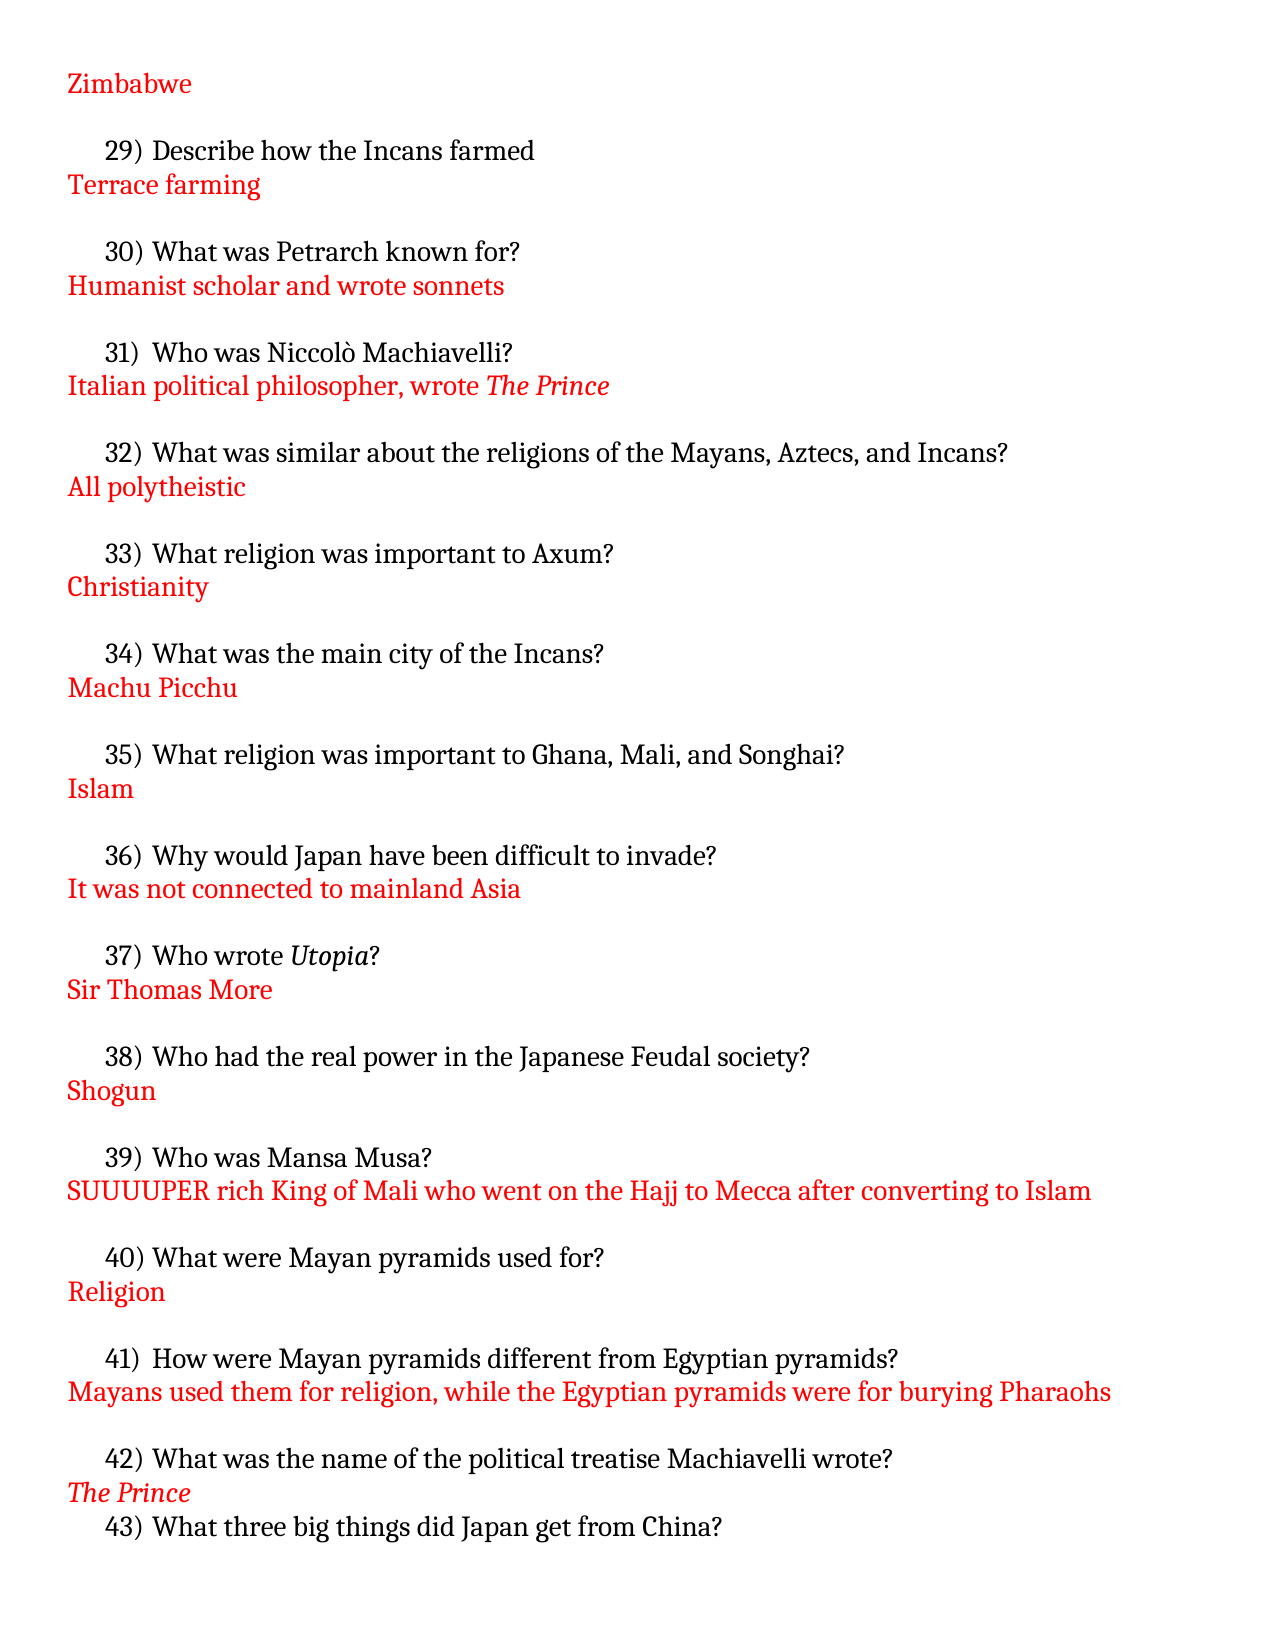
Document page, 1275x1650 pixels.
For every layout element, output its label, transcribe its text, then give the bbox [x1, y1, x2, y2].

text Zimbabwe [67, 67, 1200, 101]
text SUUUUPER rich King of Mali who went on the Hajj to Mecca after converting to Islam [67, 1174, 1200, 1208]
text Shogun [67, 1074, 1200, 1107]
text Islam [67, 772, 1200, 805]
text Humanist scholar and wrote sonnets [67, 269, 1200, 302]
text The Prince [67, 1476, 1200, 1510]
list Who was Mansa Musa? [105, 1141, 1200, 1174]
text Sir Thomas More [67, 973, 1200, 1007]
text Machu Picchu [67, 671, 1200, 705]
list What religion was important to Ghana, Mali, and Songhai? [105, 738, 1200, 772]
list Who had the real power in the Japanese Feudal society? [105, 1040, 1200, 1074]
list Why would Japan have been difficult to invade? [105, 839, 1200, 872]
text It was not connected to mainland Asia [67, 872, 1200, 906]
text Mayans used them for religion, while the Egyptian pyramids were for burying Pharaohs [67, 1376, 1200, 1409]
list What was similar about the religions of the Mayans, Aztecs, and Incans? [105, 436, 1200, 470]
list What was the name of the political treatise Machiavelli wrote? [105, 1443, 1200, 1476]
list What were Mayan pyramids used for? [105, 1241, 1200, 1275]
list How were Mayan pyramids different from Egyptian pyramids? [105, 1342, 1200, 1376]
list What three big things did Japan get from China? [105, 1510, 1200, 1543]
text Christianity [67, 571, 1200, 604]
list Who wrote Utopia? [105, 939, 1200, 973]
text Italian political philosopher, wrote The Prince [67, 369, 1200, 403]
list What religion was important to Axum? [105, 537, 1200, 571]
text Terrace farming [67, 168, 1200, 202]
list Describe how the Incans farmed [105, 134, 1200, 168]
text All polytheistic [67, 470, 1200, 503]
list Who was Niccolò Machiavelli? [105, 336, 1200, 369]
text Religion [67, 1275, 1200, 1308]
list What was the main city of the Incans? [105, 638, 1200, 671]
list What was Petrarch known for? [105, 235, 1200, 269]
